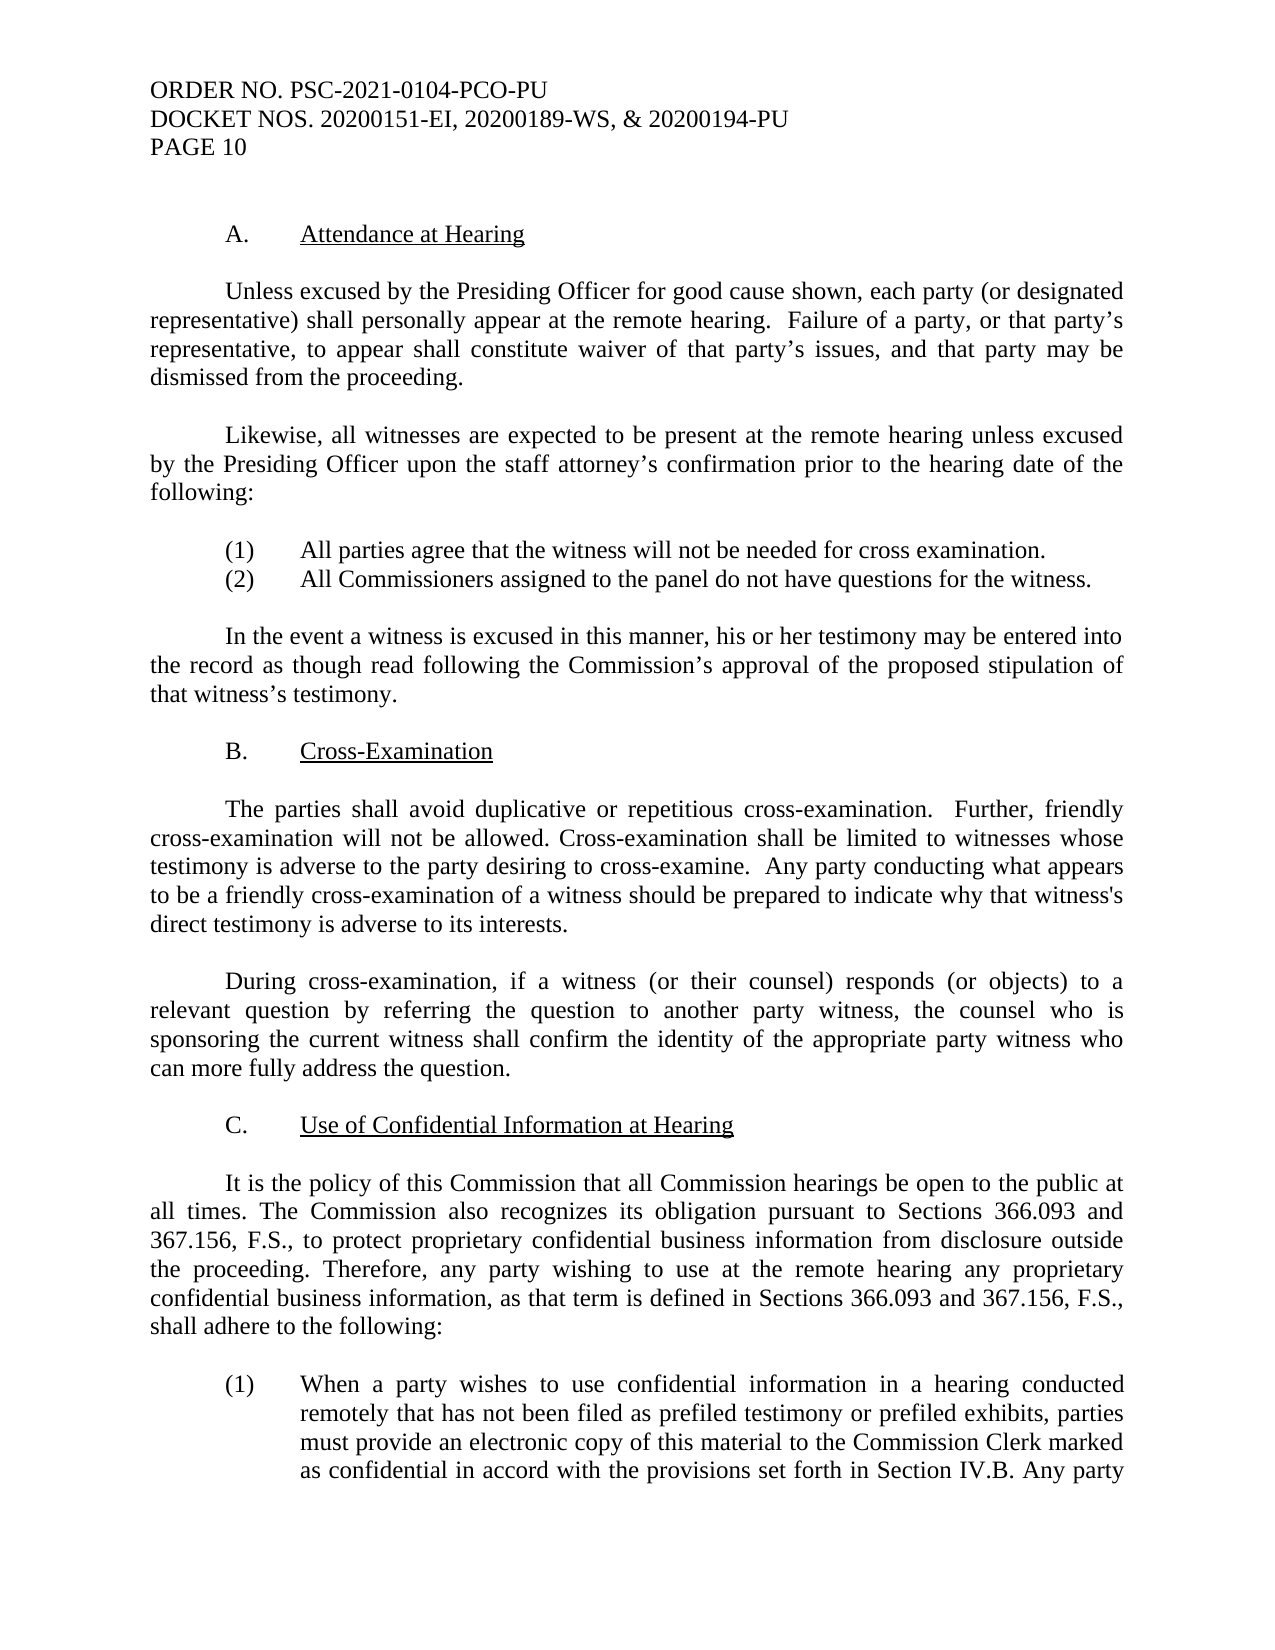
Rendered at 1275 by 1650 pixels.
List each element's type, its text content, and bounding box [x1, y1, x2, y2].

list In the event a witness is excused in this manner, his or her testimony may be entered into the record as though read following the Commission’s approval of the proposed stipulation of that witness’s testimony. [150, 621, 1125, 708]
list All Commissioners assigned to the panel do not have questions for the witness. [225, 564, 1125, 593]
list A. Attendance at Hearing [150, 219, 1125, 247]
list C. Use of Confidential Information at Hearing [150, 1110, 1125, 1139]
list Unless excused by the Presiding Officer for good cause shown, each party (or designated representative) shall personally appear at the remote hearing. Failure of a party, or that party’s representative, to appear shall constitute waiver of that party’s issues, and that party may be dismissed from the proceeding. [150, 276, 1125, 391]
list All parties agree that the witness will not be needed for cross examination. [225, 535, 1125, 564]
list It is the policy of this Commission that all Commission hearings be open to the public at all times. The Commission also recognizes its obligation pursuant to Sections 366.093 and 367.156, F.S., to protect proprietary confidential business information from disclosure outside the proceeding. Therefore, any party wishing to use at the remote hearing any proprietary confidential business information, as that term is defined in Sections 366.093 and 367.156, F.S., shall adhere to the following: [150, 1168, 1125, 1340]
list Likewise, all witnesses are expected to be present at the remote hearing unless excused by the Presiding Officer upon the staff attorney’s confirmation prior to the hearing date of the following: [150, 420, 1125, 506]
list The parties shall avoid duplicative or repetitious cross-examination. Further, friendly cross-examination will not be allowed. Cross-examination shall be limited to witnesses whose testimony is adverse to the party desiring to cross-examine. Any party conducting what appears to be a friendly cross-examination of a witness should be prepared to indicate why that witness's direct testimony is adverse to its interests. [150, 794, 1125, 938]
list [225, 1369, 1125, 1484]
list During cross-examination, if a witness (or their counsel) responds (or objects) to a relevant question by referring the question to another party witness, the counsel who is sponsoring the current witness shall confirm the identity of the appropriate party witness who can more fully address the question. [150, 966, 1125, 1081]
list B. Cross-Examination [150, 736, 1125, 765]
